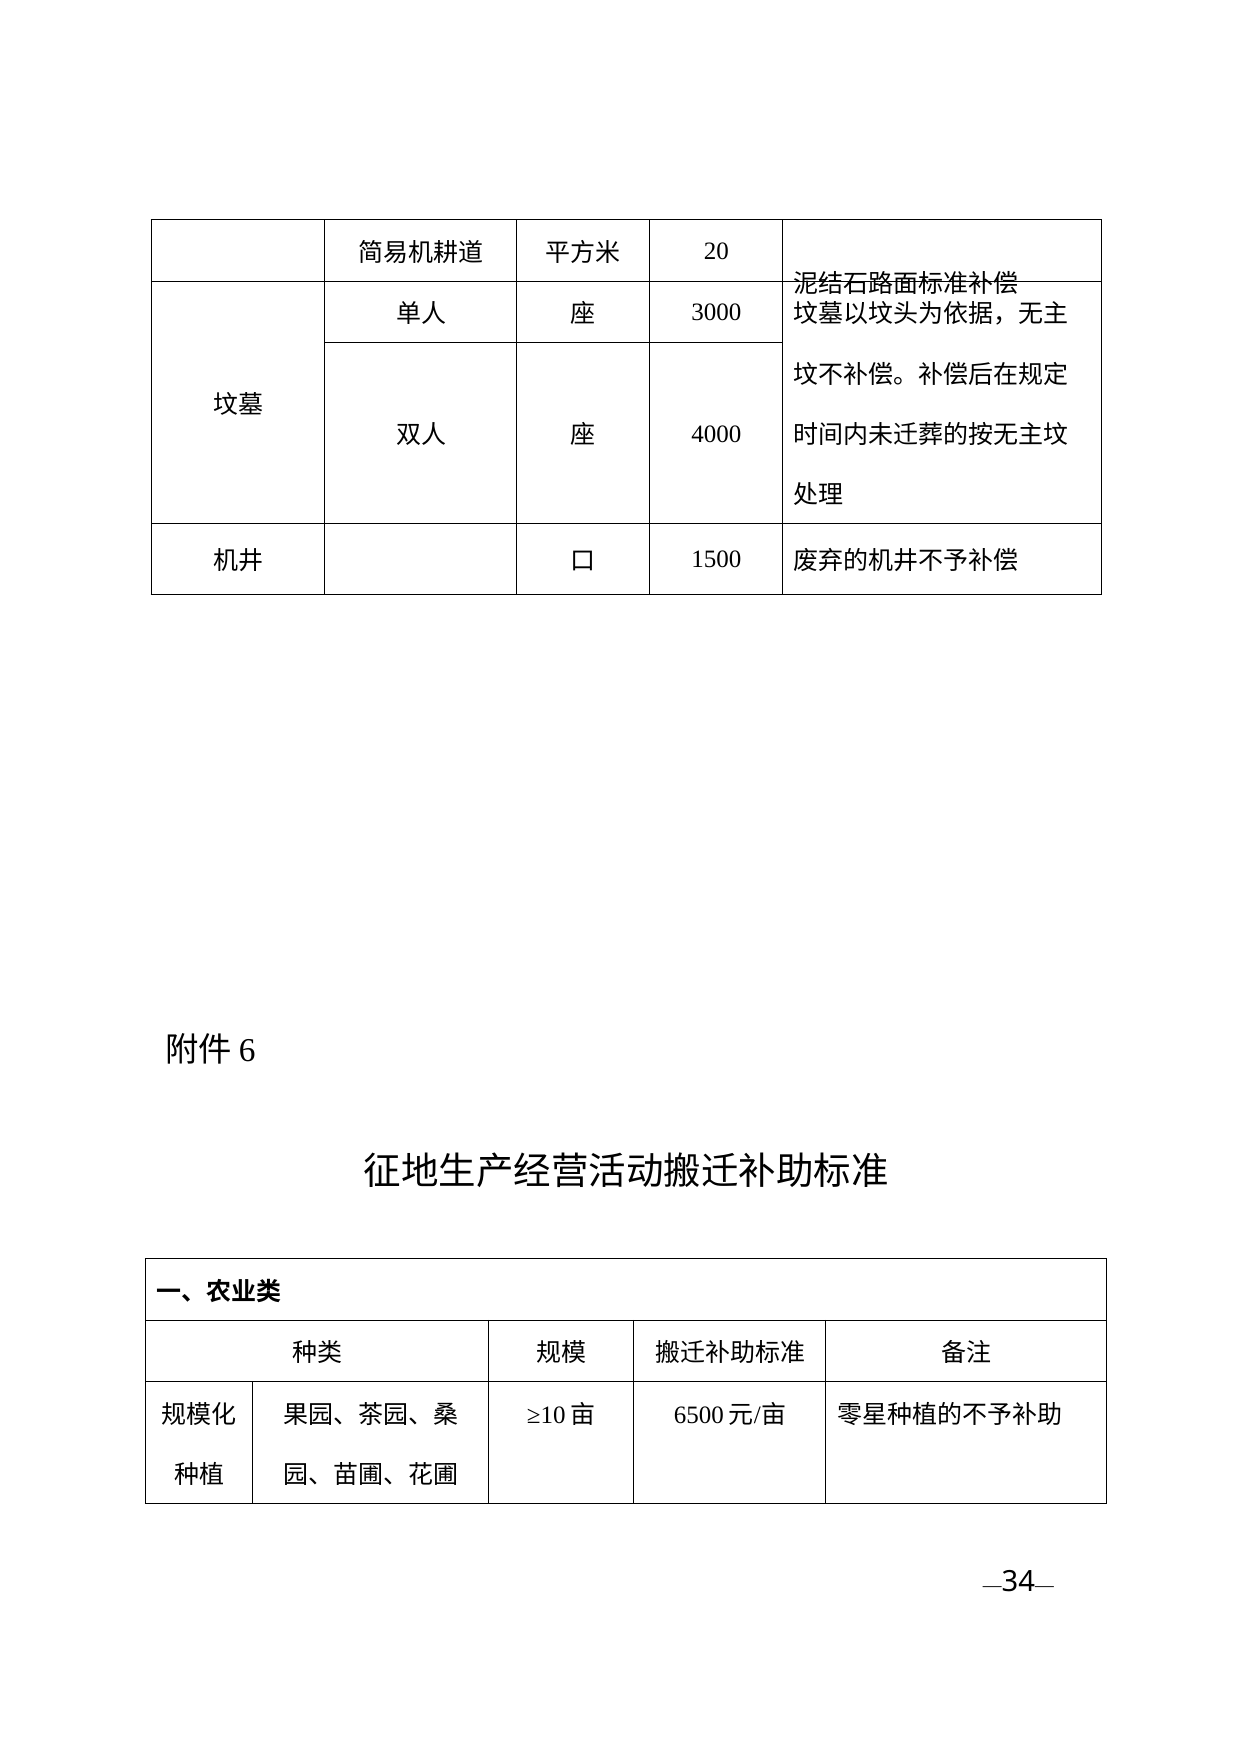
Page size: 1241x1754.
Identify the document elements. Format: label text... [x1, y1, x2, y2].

table_cell 4000 [650, 343, 782, 523]
table_cell 规模化 种植 [146, 1382, 252, 1503]
table_cell 搬迁补助标准 [634, 1321, 825, 1381]
table_cell 20 [650, 220, 782, 281]
text 附件6 [165, 1017, 1087, 1077]
table_cell 6500元/亩 [634, 1382, 825, 1503]
table_cell 规模 [489, 1321, 633, 1381]
table_cell 平方米 [517, 220, 649, 281]
table_cell 备注 [826, 1321, 1106, 1381]
table_cell 单人 [325, 282, 516, 342]
table_cell 双人 [325, 343, 516, 523]
table_cell ≥10亩 [489, 1382, 633, 1503]
table_cell 座 [517, 282, 649, 342]
table_cell 废弃的机井不予补偿 [783, 524, 1101, 594]
table_cell 简易机耕道 [325, 220, 516, 281]
table_cell [325, 524, 516, 594]
table_cell 果园、茶园、桑园、苗圃、花圃 [253, 1382, 488, 1503]
table_cell 座 [517, 343, 649, 523]
table_cell 机井 [152, 524, 324, 594]
table_cell 1500 [650, 524, 782, 594]
table_cell 口 [517, 524, 649, 594]
table_cell 3000 [650, 282, 782, 342]
table_cell 零星种植的不予补助 [826, 1382, 1106, 1503]
table_cell 种类 [146, 1321, 488, 1381]
table_cell 坟墓 [152, 282, 324, 523]
table_cell 坟墓以坟头为依据，无主坟不补偿。补偿后在规定时间内未迁葬的按无主坟处理 [783, 282, 1101, 523]
table_header 一、农业类 [146, 1259, 1106, 1320]
text 征地生产经营活动搬迁补助标准 [165, 1138, 1087, 1198]
